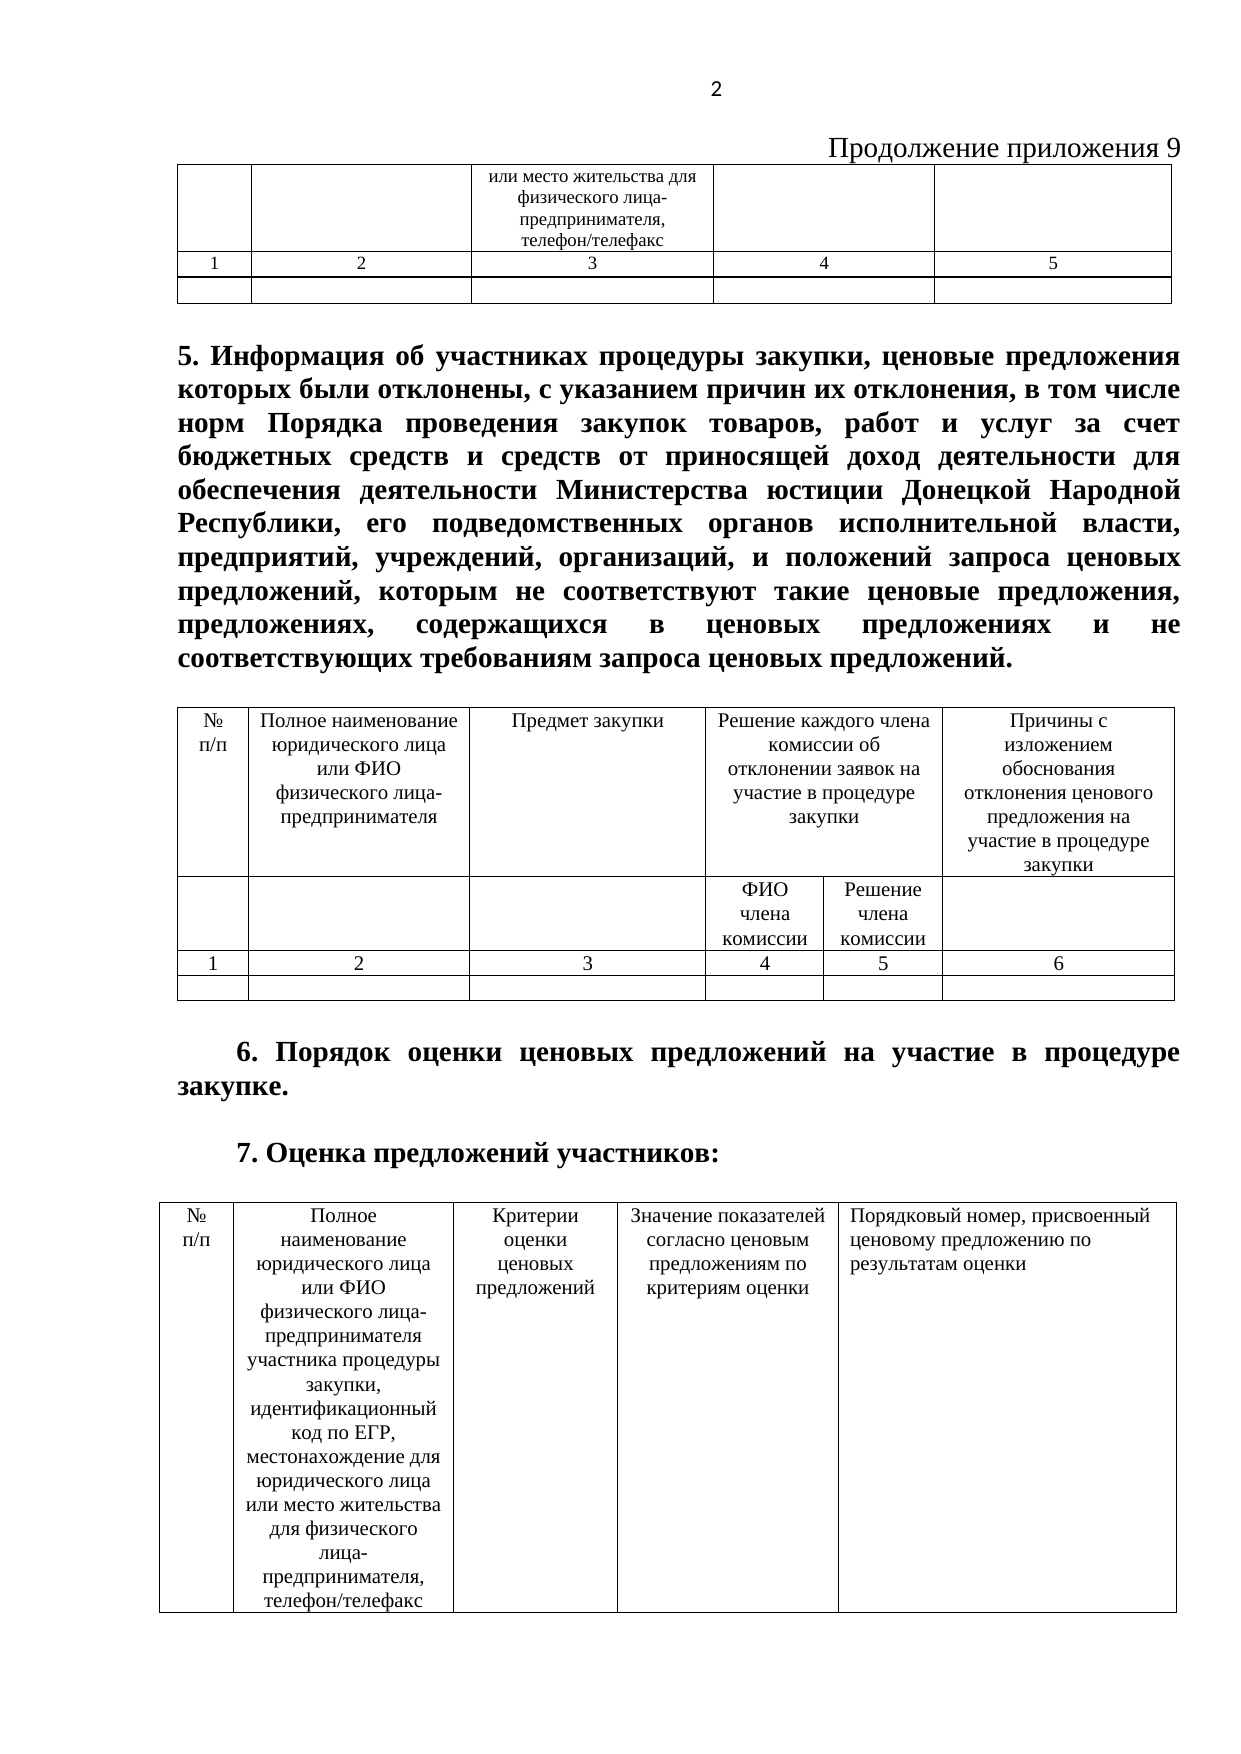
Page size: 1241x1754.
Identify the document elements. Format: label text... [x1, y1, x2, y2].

table_cell [706, 976, 823, 1000]
table_cell [178, 976, 248, 1000]
table_cell [178, 877, 248, 949]
table_header Критерии оценки ценовых предложений [454, 1203, 617, 1612]
table_cell [249, 877, 469, 949]
table_header [178, 165, 251, 251]
table_header № п/п [160, 1203, 233, 1612]
table_header Решение каждого члена комиссии об отклонении заявок на участие в процедуре закупки [706, 708, 942, 876]
table_cell 2 [252, 252, 471, 276]
text Продолжение приложения 9 [177, 130, 1181, 163]
table_cell 5 [824, 951, 942, 974]
table_cell 6 [943, 951, 1174, 974]
table_cell 3 [472, 252, 713, 276]
table_header Полное наименование юридического лица или ФИО физического лица-предпринимателя участника процедуры закупки, идентификационный код по ЕГР, местонахождение для юридического лица или место жительства для физического лица-предпринимателя, телефон/телефакс [234, 1203, 453, 1612]
table_cell 5 [935, 252, 1171, 276]
table_cell [470, 877, 705, 949]
table_cell ФИО члена комиссии [706, 877, 823, 949]
table_cell 2 [249, 951, 469, 974]
table_cell [252, 278, 471, 303]
table_cell 1 [178, 951, 248, 974]
text 7. Оценка предложений участников: [177, 1135, 1181, 1168]
table_header № п/п [178, 708, 248, 876]
table_header [714, 165, 934, 251]
table_cell 4 [714, 252, 934, 276]
table_cell 4 [706, 951, 823, 974]
table_cell [935, 278, 1171, 303]
table_header Полное наименование юридического лица или ФИО физического лица-предпринимателя [249, 708, 469, 876]
table_cell [824, 976, 942, 1000]
table_cell 3 [470, 951, 705, 974]
table_cell [472, 278, 713, 303]
table_header или место жительства для физического лица-предпринимателя, телефон/телефакс [472, 165, 713, 251]
table_cell Решение члена комиссии [824, 877, 942, 949]
text 6. Порядок оценки ценовых предложений на участие в процедуре закупке. [177, 1034, 1181, 1101]
table_cell [943, 976, 1174, 1000]
table_cell 1 [178, 252, 251, 276]
table_header Предмет закупки [470, 708, 705, 876]
table_header [252, 165, 471, 251]
table_header [935, 165, 1171, 251]
table_header Значение показателей согласно ценовым предложениям по критериям оценки [618, 1203, 838, 1612]
table_cell [178, 278, 251, 303]
table_header Порядковый номер, присвоенный ценовому предложению по результатам оценки [839, 1203, 1176, 1612]
text 5. Информация об участниках процедуры закупки, ценовые предложения которых были отклонены, с указанием причин их отклонения, в том числе норм Порядка проведения закупок товаров, работ и услуг за счет бюджетных средств и средств от приносящей доход деятельности для обеспечения деятельности Министерства юстиции Донецкой Народной Республики, его подведомственных органов исполнительной власти, предприятий, учреждений, организаций, и положений запроса ценовых предложений, которым не соответствуют такие ценовые предложения, предложениях, содержащихся в ценовых предложениях и не соответствующих требованиям запроса ценовых предложений. [177, 338, 1181, 673]
table_header Причины с изложением обоснования отклонения ценового предложения на участие в процедуре закупки [943, 708, 1174, 876]
table_cell [714, 278, 934, 303]
table_cell [470, 976, 705, 1000]
table_cell [249, 976, 469, 1000]
table_cell [943, 877, 1174, 949]
